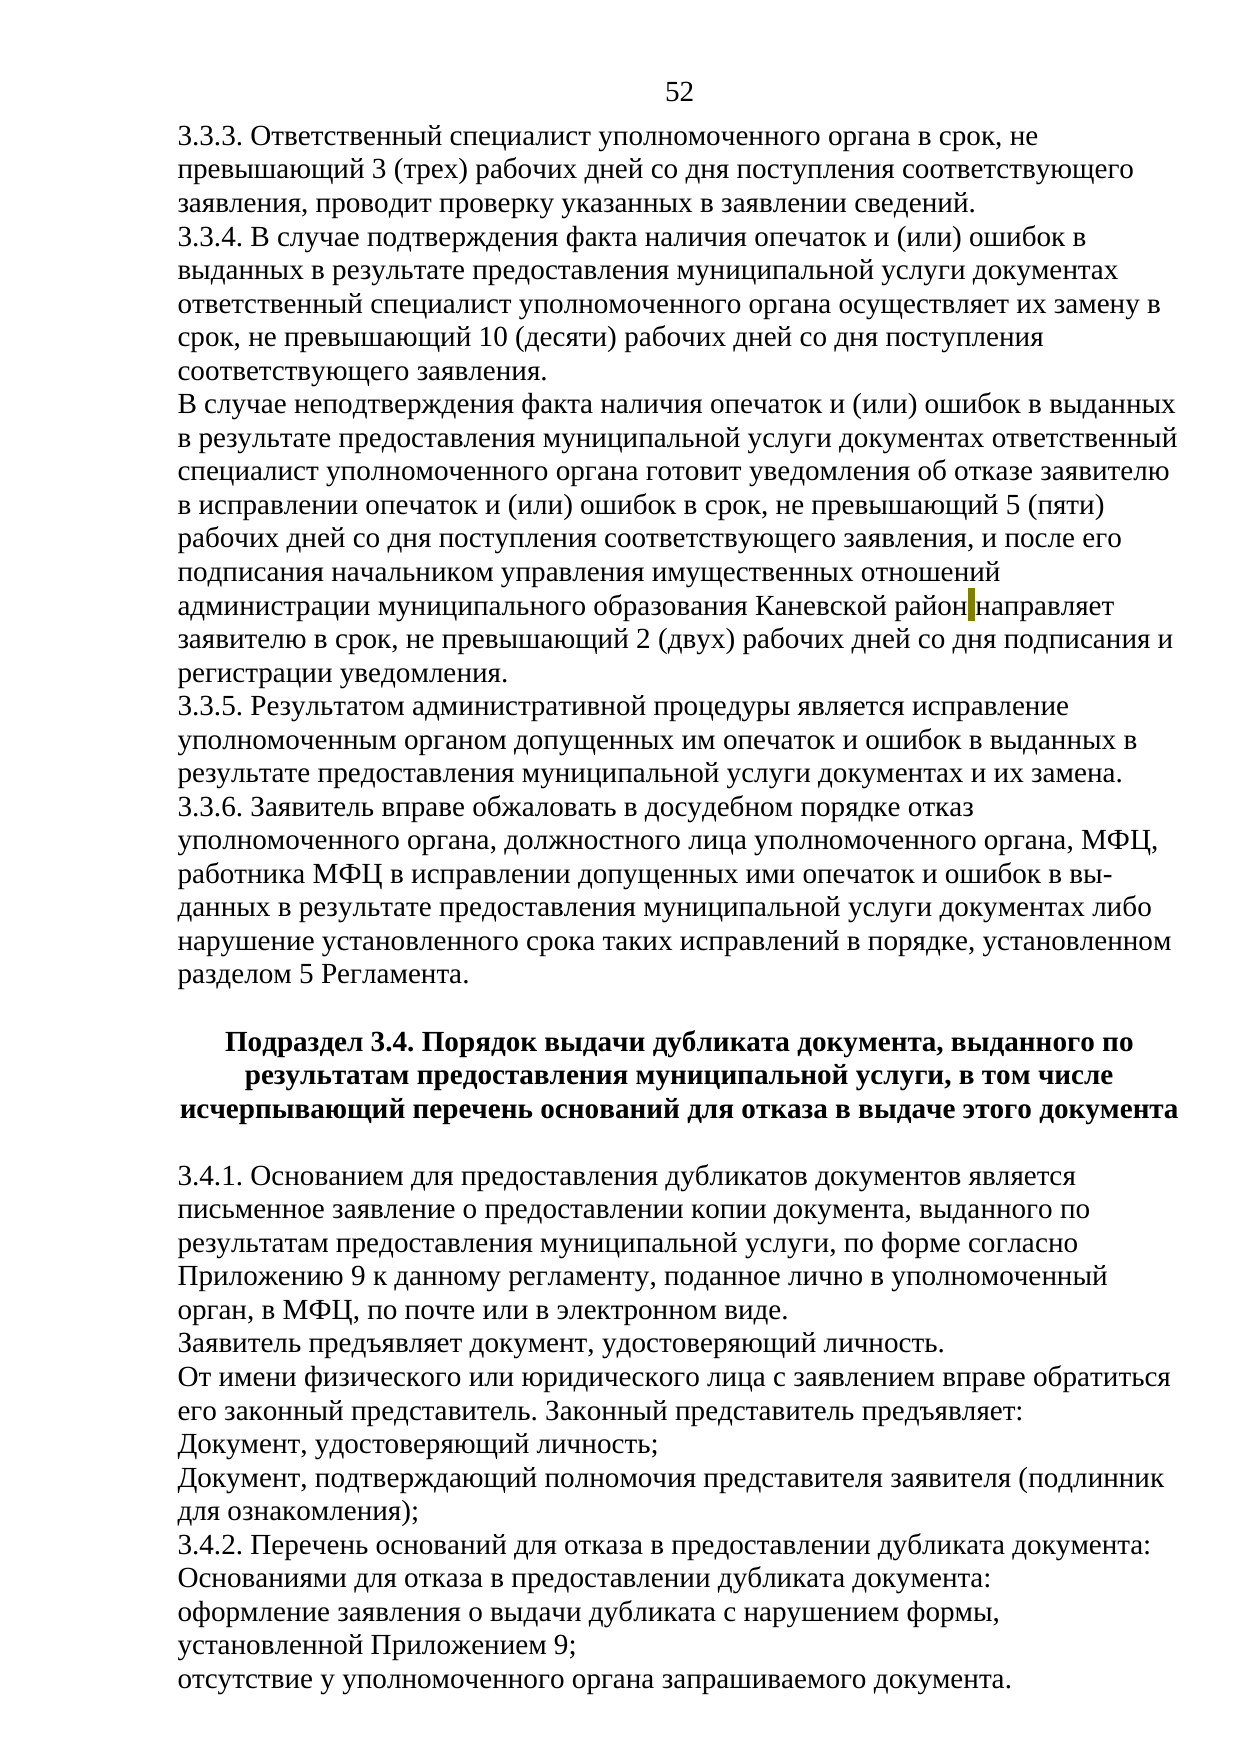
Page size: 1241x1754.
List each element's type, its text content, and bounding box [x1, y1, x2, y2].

text 3.3.5. Результатом административной процедуры является исправление уполномоченным органом допущенных им опечаток и ошибок в выданных в результате предоставления муниципальной услуги документах и их замена. [177, 688, 1181, 789]
text оформление заявления о выдачи дубликата с нарушением формы, установленной Приложением 9; [177, 1594, 1181, 1661]
text Подраздел 3.4. Порядок выдачи дубликата документа, выданного по результатам предоставления муниципальной услуги, в том числе исчерпывающий перечень оснований для отказа в выдаче этого документа [177, 1024, 1181, 1124]
text 3.3.4. В случае подтверждения факта наличия опечаток и (или) ошибок в выданных в результате предоставления муниципальной услуги документах ответственный специалист уполномоченного органа осуществляет их замену в срок, не превышающий 10 (десяти) рабочих дней со дня поступления соответствующего заявления. [177, 219, 1181, 386]
text От имени физического или юридического лица с заявлением вправе обратиться его законный представитель. Законный представитель предъявляет: [177, 1359, 1181, 1426]
text Документ, удостоверяющий личность; [177, 1426, 1181, 1460]
text Заявитель предъявляет документ, удостоверяющий личность. [177, 1326, 1181, 1359]
text Документ, подтверждающий полномочия представителя заявителя (подлинник для ознакомления); [177, 1460, 1181, 1527]
text отсутствие у уполномоченного органа запрашиваемого документа. [177, 1661, 1181, 1694]
text В случае неподтверждения факта наличия опечаток и (или) ошибок в выданных в результате предоставления муниципальной услуги документах ответственный специалист уполномоченного органа готовит уведомления об отказе заявителю в исправлении опечаток и (или) ошибок в срок, не превышающий 5 (пяти) рабочих дней со дня поступления соответствующего заявления, и после его подписания начальником управления имущественных отношений администрации муниципального образования Каневской район направляет заявителю в срок, не превышающий 2 (двух) рабочих дней со дня подписания и регистрации уведомления. [177, 386, 1181, 688]
text Основаниями для отказа в предоставлении дубликата документа: [177, 1560, 1181, 1594]
text 3.4.1. Основанием для предоставления дубликатов документов является письменное заявление о предоставлении копии документа, выданного по результатам предоставления муниципальной услуги, по форме согласно Приложению 9 к данному регламенту, поданное лично в уполномоченный орган, в МФЦ, по почте или в электронном виде. [177, 1158, 1181, 1326]
text 3.4.2. Перечень оснований для отказа в предоставлении дубликата документа: [177, 1527, 1181, 1560]
text 3.3.3. Ответственный специалист уполномоченного органа в срок, не превышающий 3 (трех) рабочих дней со дня поступления соответствующего заявления, проводит проверку указанных в заявлении сведений. [177, 118, 1181, 219]
text 3.3.6. Заявитель вправе обжаловать в досудебном порядке отказ уполномоченного органа, должностного лица уполномоченного органа, МФЦ, работника МФЦ в исправлении допущенных ими опечаток и ошибок в вы-данных в результате предоставления муниципальной услуги документах либо нарушение установленного срока таких исправлений в порядке, установленном разделом 5 Регламента. [177, 789, 1181, 990]
